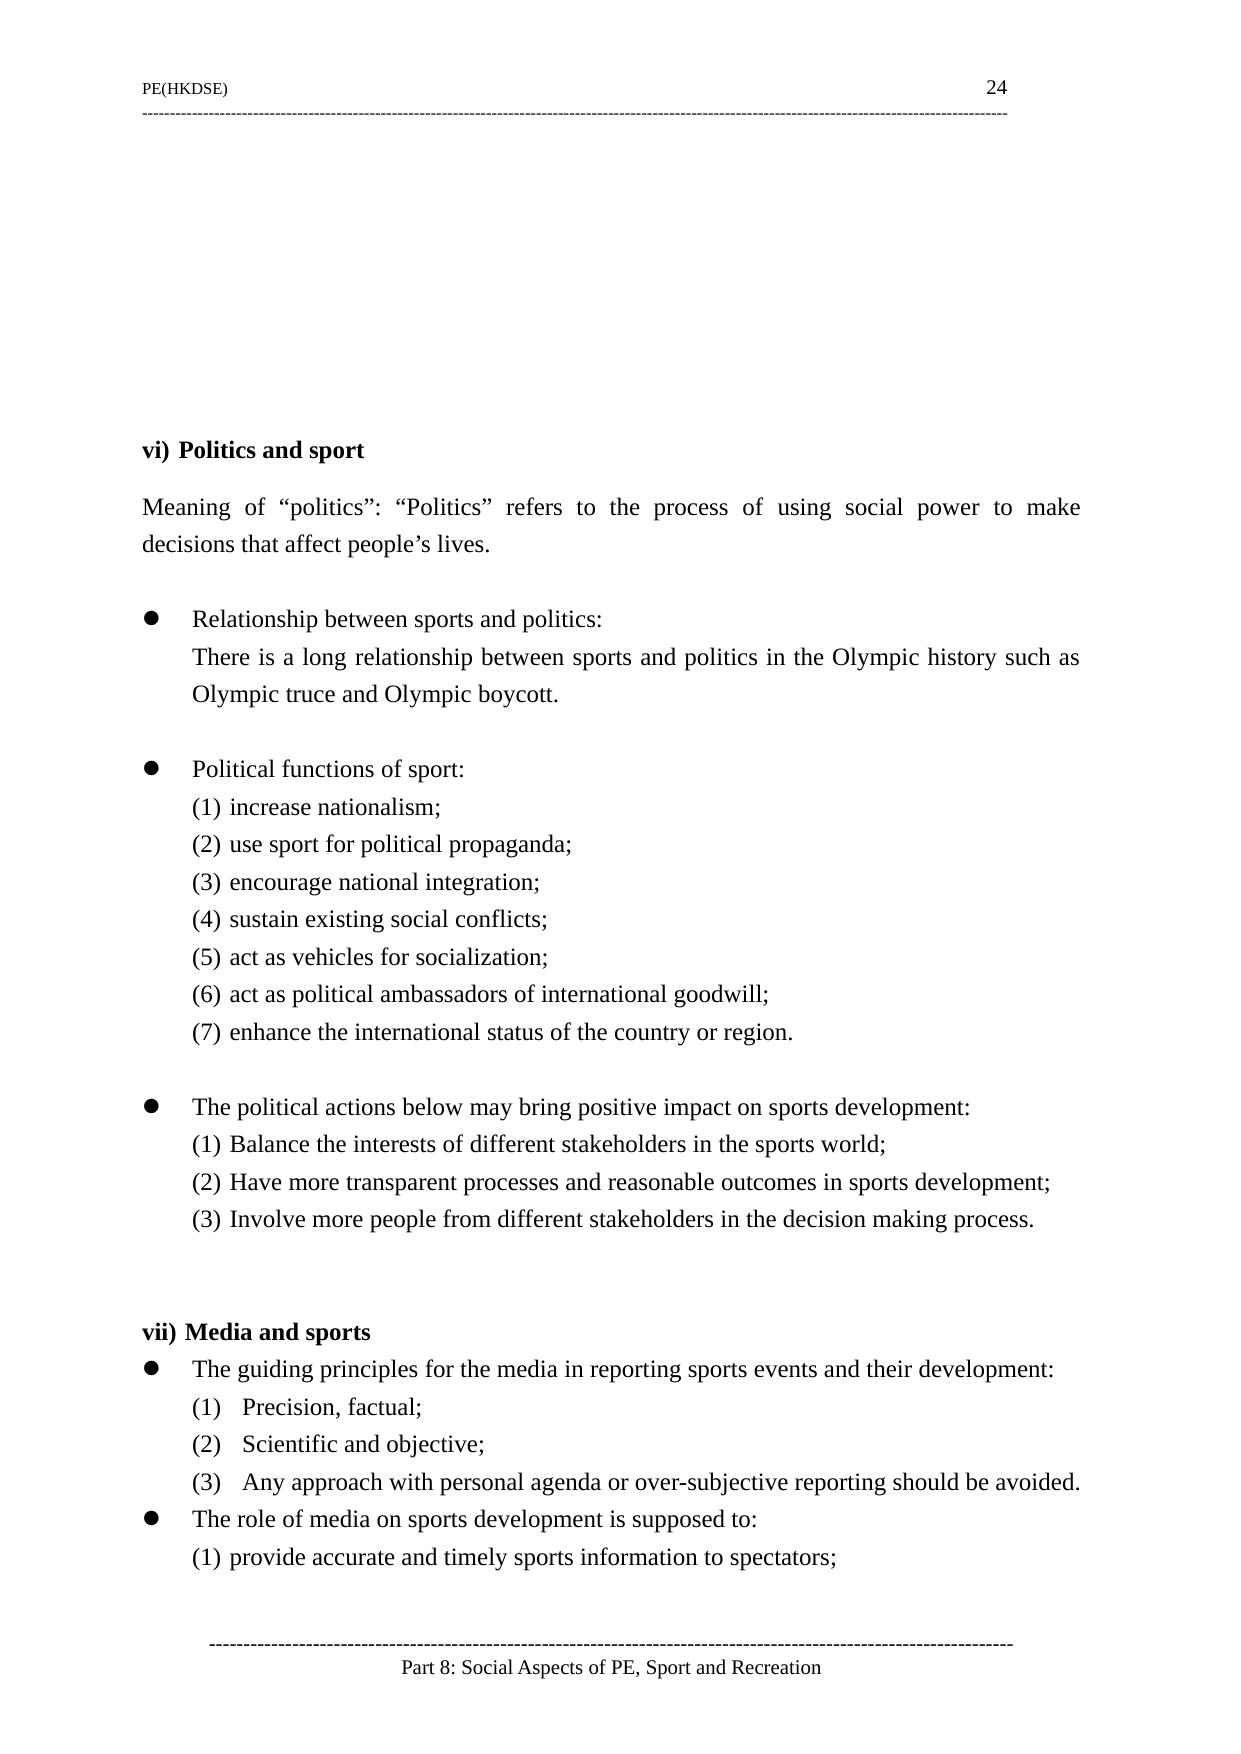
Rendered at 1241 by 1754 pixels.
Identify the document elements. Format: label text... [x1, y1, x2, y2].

list use sport for political propaganda; [192, 825, 1081, 862]
list Politics and sport [142, 431, 1081, 469]
list provide accurate and timely sports information to spectators; [192, 1537, 1081, 1575]
list Precision, factual; [192, 1387, 1081, 1425]
list The role of media on sports development is supposed to: [142, 1500, 1081, 1537]
list Any approach with personal agenda or over-subjective reporting should be avoided. [192, 1462, 1081, 1500]
list act as vehicles for socialization; [192, 937, 1081, 975]
list Media and sports [142, 1312, 1081, 1350]
list Relationship between sports and politics: [142, 600, 1081, 637]
text Meaning of “politics”: “Politics” refers to the process of using social power to make decisions that affect people’s lives. [142, 487, 1081, 562]
list act as political ambassadors of international goodwill; [192, 975, 1081, 1012]
list Have more transparent processes and reasonable outcomes in sports development; [192, 1162, 1081, 1200]
list The guiding principles for the media in reporting sports events and their development: [142, 1350, 1081, 1387]
list encourage national integration; [192, 862, 1081, 900]
list enhance the international status of the country or region. [192, 1012, 1081, 1050]
list sustain existing social conflicts; [192, 900, 1081, 937]
list There is a long relationship between sports and politics in the Olympic history such as Olympic truce and Olympic boycott. [192, 637, 1081, 712]
list Scientific and objective; [192, 1425, 1081, 1462]
list Involve more people from different stakeholders in the decision making process. [192, 1200, 1081, 1237]
list The political actions below may bring positive impact on sports development: [142, 1087, 1081, 1125]
list Balance the interests of different stakeholders in the sports world; [192, 1125, 1081, 1162]
list increase nationalism; [192, 787, 1081, 825]
list Political functions of sport: [142, 750, 1081, 787]
